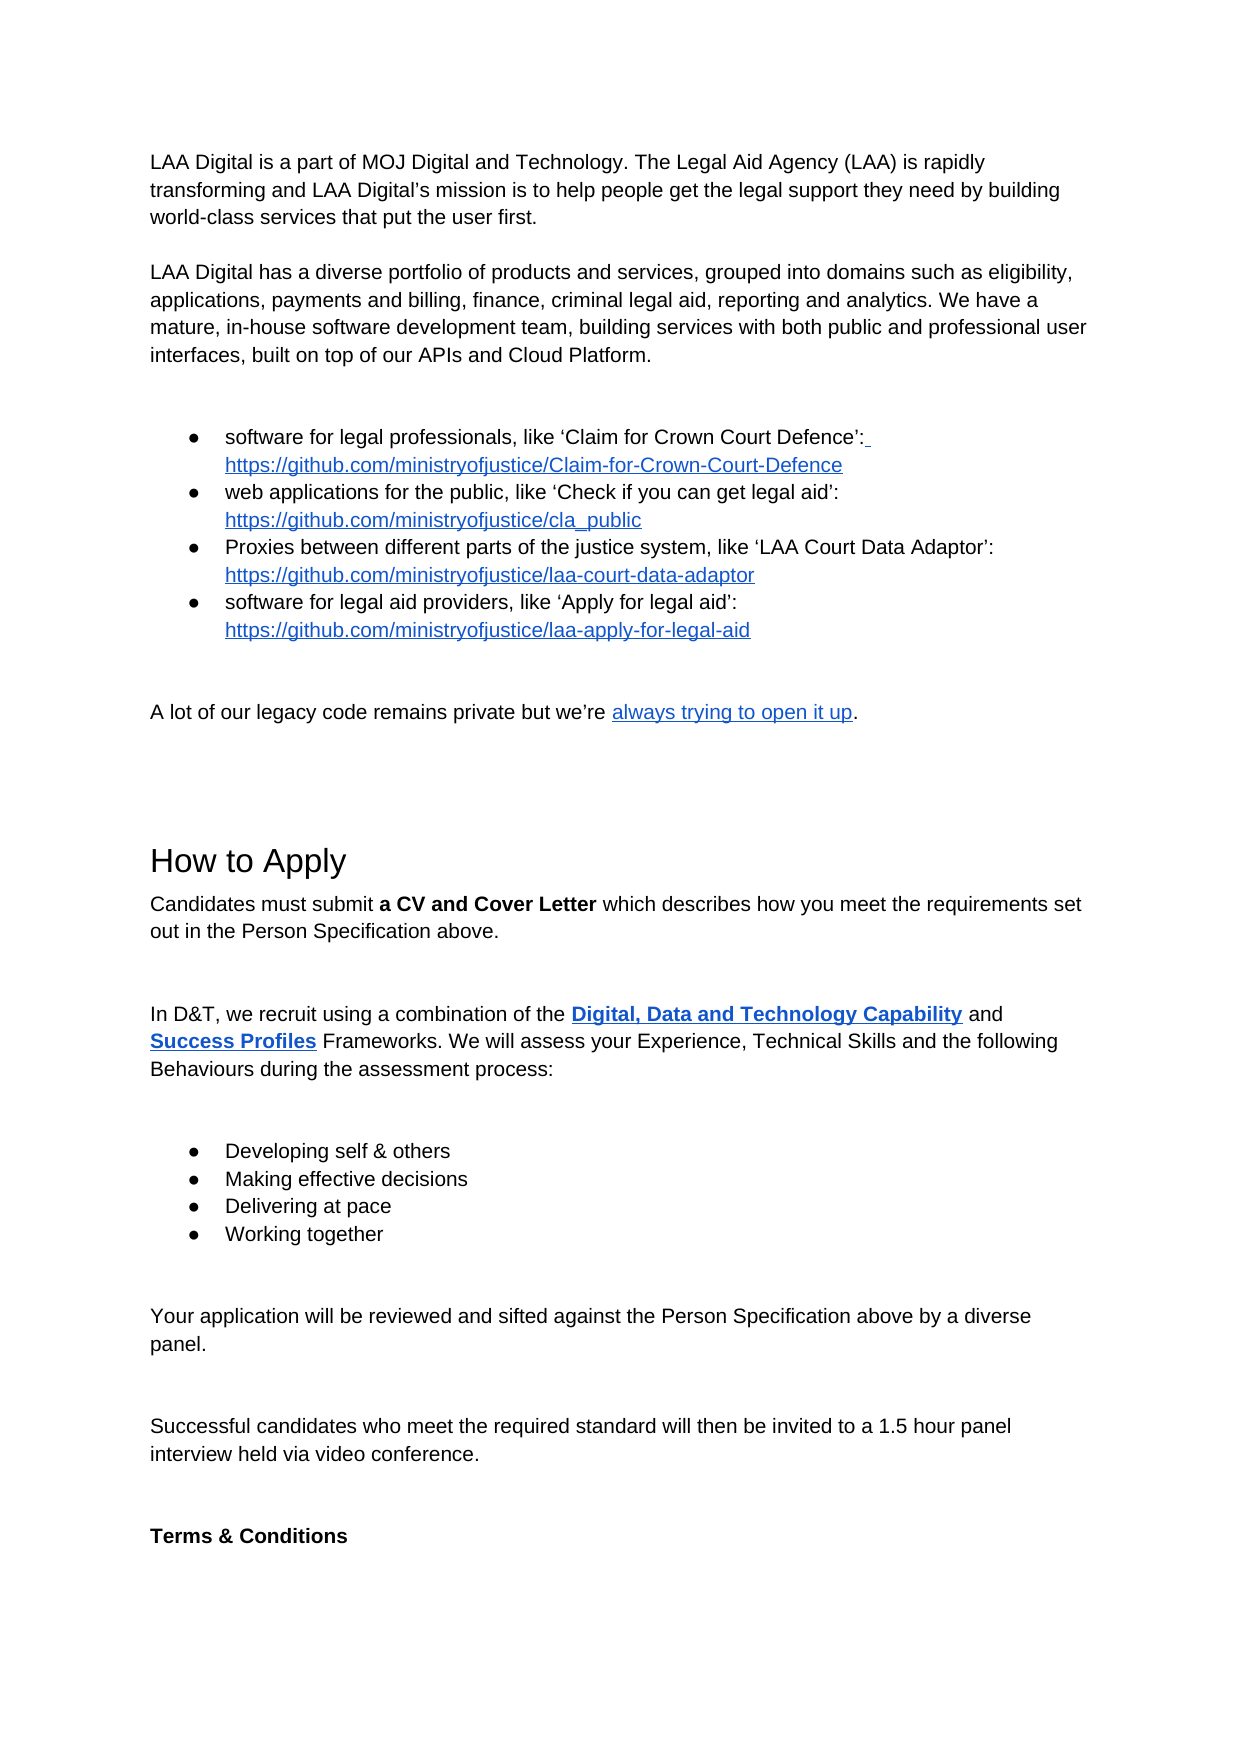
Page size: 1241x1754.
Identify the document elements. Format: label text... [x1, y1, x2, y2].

text Your application will be reviewed and sifted against the Person Specification above by a diverse panel. [150, 1304, 1090, 1356]
text Successful candidates who meet the required standard will then be invited to a 1.5 hour panel interview held via video conference. [150, 1414, 1090, 1466]
list Making effective decisions [187, 1167, 1090, 1191]
text LAA Digital is a part of MOJ Digital and Technology. The Legal Aid Agency (LAA) is rapidly transforming and LAA Digital’s mission is to help people get the legal support they need by building world-class services that put the user first. [150, 150, 1090, 229]
text Candidates must submit a CV and Cover Letter which describes how you meet the requirements set out in the Person Specification above. [150, 892, 1090, 943]
list web applications for the public, like ‘Check if you can get legal aid’: https://github.com/ministryofjustice/cla_public [187, 480, 1090, 531]
list Delivering at pace [187, 1194, 1090, 1218]
list Working together [187, 1222, 1090, 1246]
text Terms & Conditions [150, 1524, 1090, 1548]
text In D&T, we recruit using a combination of the Digital, Data and Technology Capability and Success Profiles Frameworks. We will assess your Experience, Technical Skills and the following Behaviours during the assessment process: [150, 1002, 1090, 1081]
list software for legal professionals, like ‘Claim for Crown Court Defence’: https://github.com/ministryofjustice/Claim-for-Crown-Court-Defence [187, 425, 1090, 476]
text LAA Digital has a diverse portfolio of products and services, grouped into domains such as eligibility, applications, payments and billing, finance, criminal legal aid, reporting and analytics. We have a mature, in-house software development team, building services with both public and professional user interfaces, built on top of our APIs and Cloud Platform. [150, 260, 1090, 366]
list Developing self & others [187, 1139, 1090, 1163]
list software for legal aid providers, like ‘Apply for legal aid’: https://github.com/ministryofjustice/laa-apply-for-legal-aid [187, 590, 1090, 641]
subtitle How to Apply [150, 841, 1090, 879]
text A lot of our legacy code remains private but we’re always trying to open it up. [150, 700, 1090, 724]
list Proxies between different parts of the justice system, like ‘LAA Court Data Adaptor’: https://github.com/ministryofjustice/laa-court-data-adaptor [187, 535, 1090, 586]
